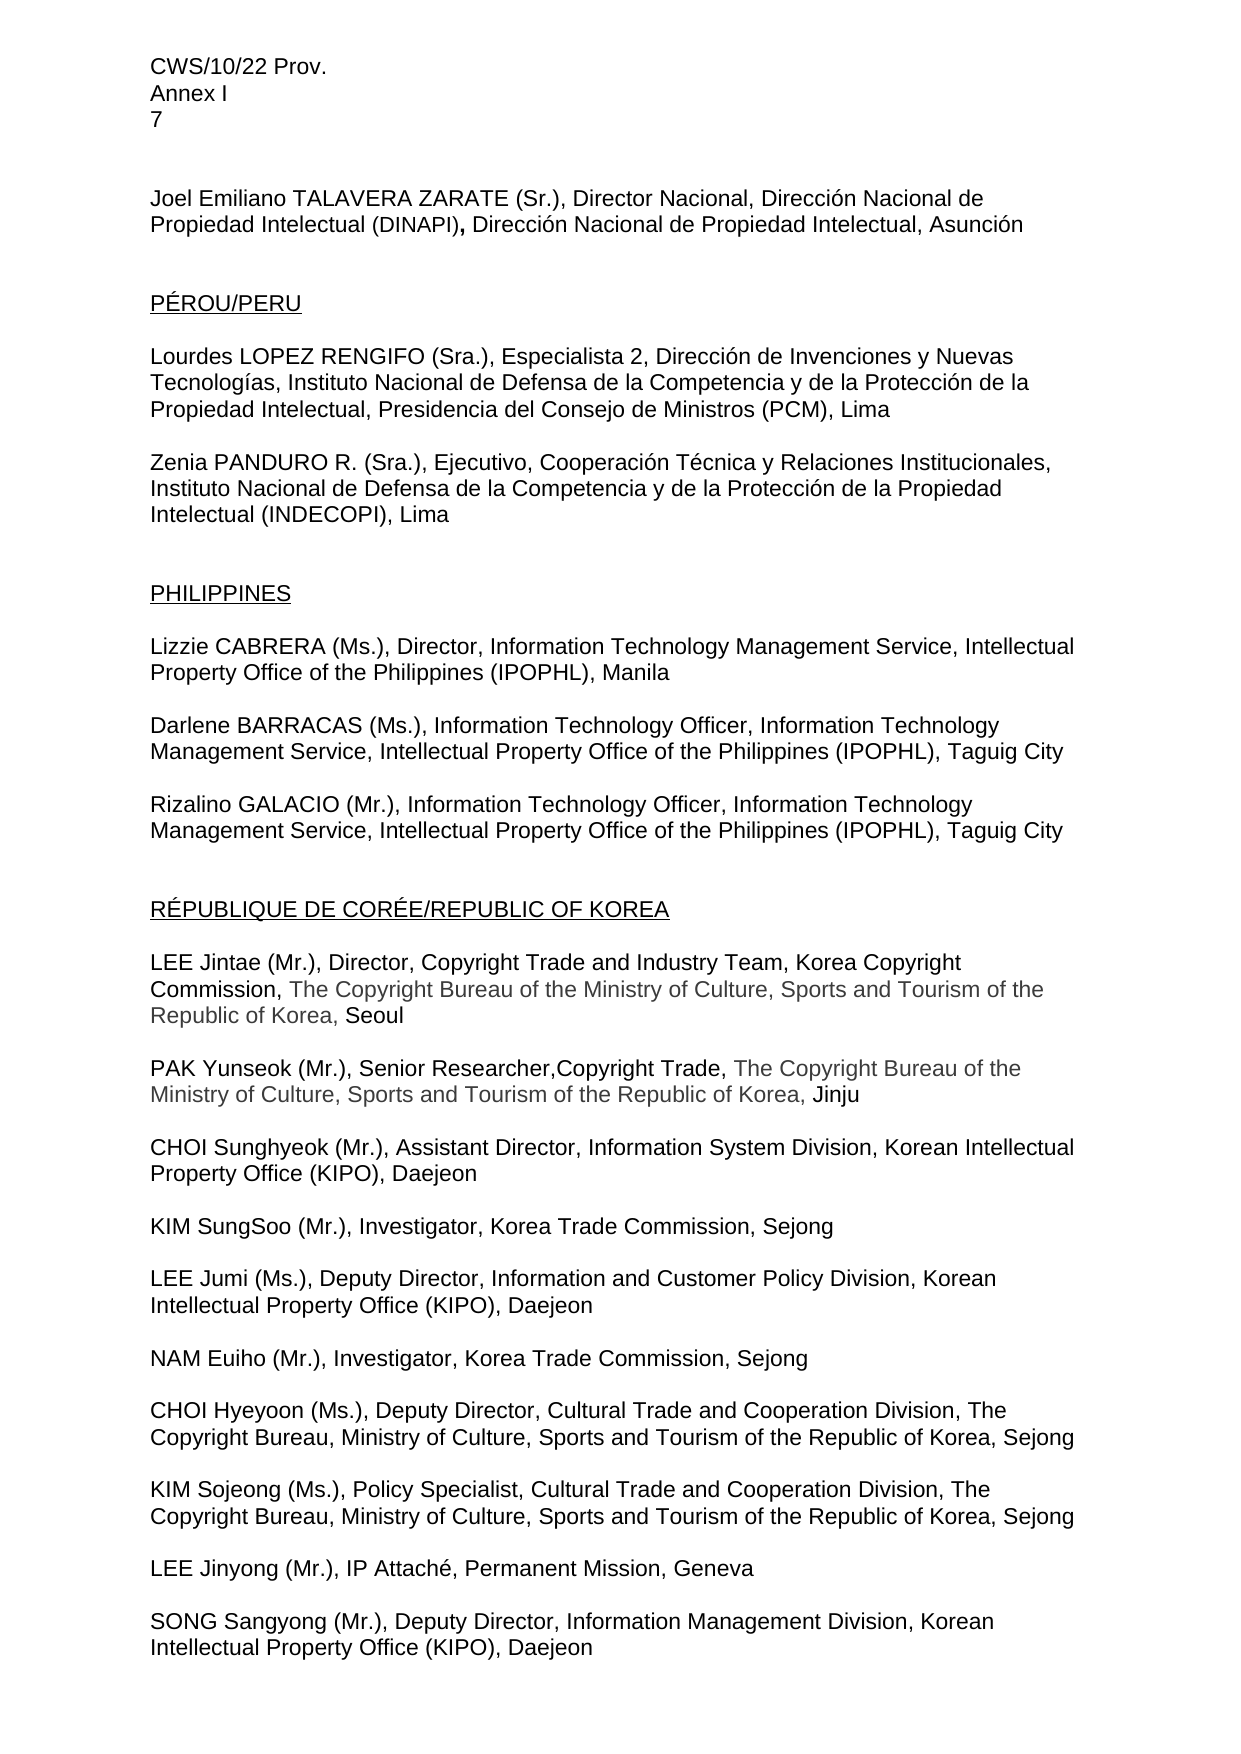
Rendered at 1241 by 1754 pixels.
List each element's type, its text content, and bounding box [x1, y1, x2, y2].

text KIM SungSoo (Mr.), Investigator, Korea Trade Commission, Sejong [150, 1213, 1090, 1239]
text PAK Yunseok (Mr.), Senior Researcher,Copyright Trade, The Copyright Bureau of the Ministry of Culture, Sports and Tourism of the Republic of Korea, Jinju [150, 1054, 1090, 1107]
text Zenia PANDURO R. (Sra.), Ejecutivo, Cooperación Técnica y Relaciones Institucionales, Instituto Nacional de Defensa de la Competencia y de la Protección de la Propiedad Intelectual (INDECOPI), Lima [150, 448, 1090, 527]
text LEE Jumi (Ms.), Deputy Director, Information and Customer Policy Division, Korean Intellectual Property Office (KIPO), Daejeon [150, 1265, 1090, 1318]
text Rizalino GALACIO (Mr.), Information Technology Officer, Information Technology Management Service, Intellectual Property Office of the Philippines (IPOPHL), Taguig City [150, 791, 1090, 844]
text CHOI Hyeyoon (Ms.), Deputy Director, Cultural Trade and Cooperation Division, The Copyright Bureau, Ministry of Culture, Sports and Tourism of the Republic of Korea, Sejong [150, 1397, 1090, 1450]
text SONG Sangyong (Mr.), Deputy Director, Information Management Division, Korean Intellectual Property Office (KIPO), Daejeon [150, 1608, 1090, 1661]
text Darlene BARRACAS (Ms.), Information Technology Officer, Information Technology Management Service, Intellectual Property Office of the Philippines (IPOPHL), Taguig City [150, 712, 1090, 765]
text LEE Jintae (Mr.), Director, Copyright Trade and Industry Team, Korea Copyright Commission, The Copyright Bureau of the Ministry of Culture, Sports and Tourism of the Republic of Korea, Seoul [150, 949, 1090, 1028]
text PÉROU/PERU [150, 290, 1090, 317]
text Lourdes LOPEZ RENGIFO (Sra.), Especialista 2, Dirección de Invenciones y Nuevas Tecnologías, Instituto Nacional de Defensa de la Competencia y de la Protección de la Propiedad Intelectual, Presidencia del Consejo de Ministros (PCM), Lima [150, 343, 1090, 422]
text Joel Emiliano TALAVERA ZARATE (Sr.), Director Nacional, Dirección Nacional de Propiedad Intelectual (DINAPI), Dirección Nacional de Propiedad Intelectual, Asunción [150, 185, 1090, 238]
text NAM Euiho (Mr.), Investigator, Korea Trade Commission, Sejong [150, 1344, 1090, 1371]
text RÉPUBLIQUE DE CORÉE/REPUBLIC OF KOREA [150, 896, 1090, 923]
text PHILIPPINES [150, 580, 1090, 607]
text KIM Sojeong (Ms.), Policy Specialist, Cultural Trade and Cooperation Division, The Copyright Bureau, Ministry of Culture, Sports and Tourism of the Republic of Korea, Sejong [150, 1476, 1090, 1529]
text Lizzie CABRERA (Ms.), Director, Information Technology Management Service, Intellectual Property Office of the Philippines (IPOPHL), Manila [150, 633, 1090, 686]
text LEE Jinyong (Mr.), IP Attaché, Permanent Mission, Geneva [150, 1555, 1090, 1582]
text CHOI Sunghyeok (Mr.), Assistant Director, Information System Division, Korean Intellectual Property Office (KIPO), Daejeon [150, 1134, 1090, 1186]
